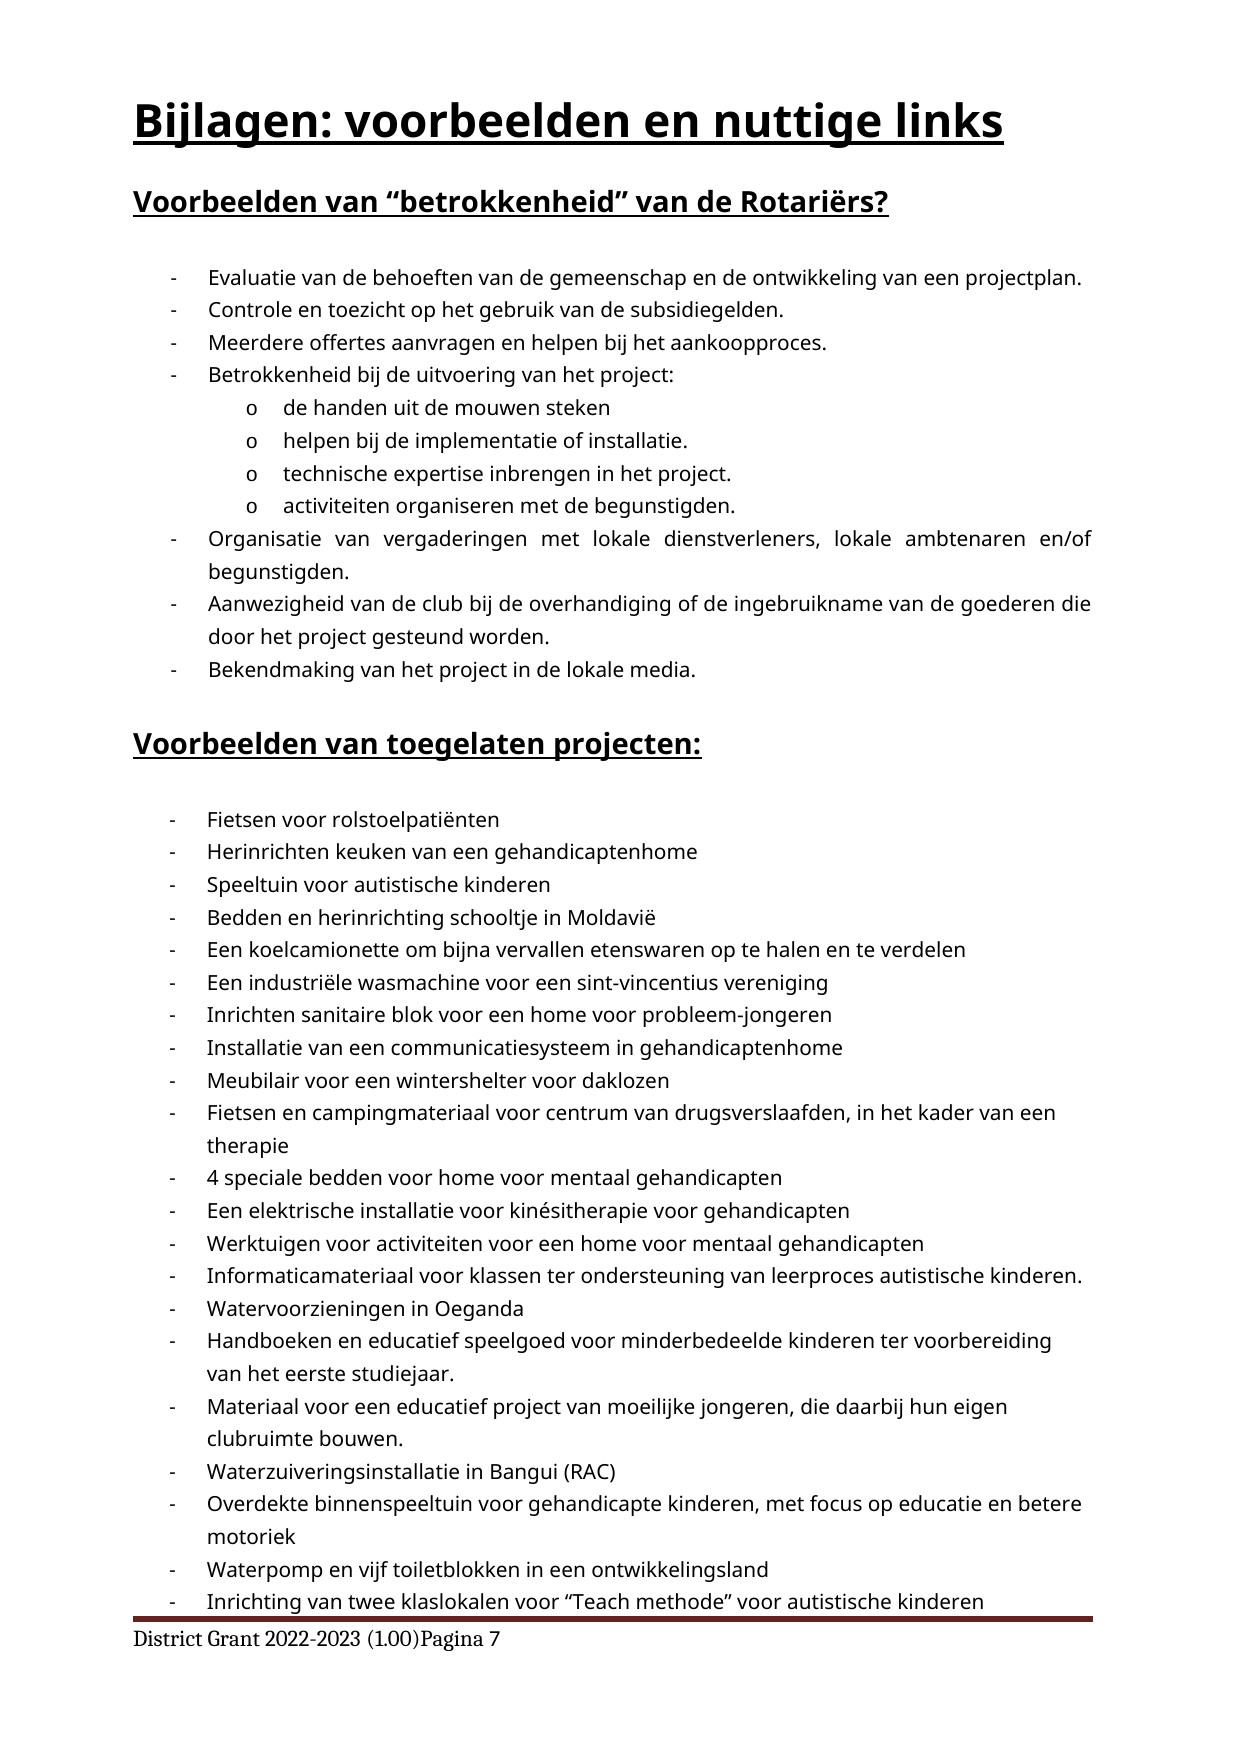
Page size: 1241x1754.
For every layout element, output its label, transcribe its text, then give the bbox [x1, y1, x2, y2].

list Meubilair voor een wintershelter voor daklozen [169, 1066, 1093, 1094]
list Informaticamateriaal voor klassen ter ondersteuning van leerproces autistische kinderen. [169, 1261, 1093, 1290]
list Watervoorzieningen in Oeganda [169, 1294, 1093, 1322]
text Voorbeelden van toegelaten projecten: [133, 723, 1093, 763]
list Herinrichten keuken van een gehandicaptenhome [169, 837, 1093, 866]
list helpen bij de implementatie of installatie. [245, 426, 1093, 454]
list Een koelcamionette om bijna vervallen etenswaren op te halen en te verdelen [169, 935, 1093, 964]
list Aanwezigheid van de club bij de overhandiging of de ingebruikname van de goederen die door het project gesteund worden. [170, 589, 1093, 651]
list Inrichting van twee klaslokalen voor “Teach methode” voor autistische kinderen [169, 1587, 1093, 1616]
list Meerdere offertes aanvragen en helpen bij het aankoopproces. [170, 328, 1093, 356]
list Waterpomp en vijf toiletblokken in een ontwikkelingsland [169, 1555, 1093, 1583]
list Overdekte binnenspeeltuin voor gehandicapte kinderen, met focus op educatie en betere motoriek [169, 1489, 1093, 1551]
list de handen uit de mouwen steken [245, 393, 1093, 422]
list technische expertise inbrengen in het project. [245, 459, 1093, 487]
list Controle en toezicht op het gebruik van de subsidiegelden. [170, 295, 1093, 324]
list Fietsen en campingmateriaal voor centrum van drugsverslaafden, in het kader van een therapie [169, 1098, 1093, 1159]
list Waterzuiveringsinstallatie in Bangui (RAC) [169, 1457, 1093, 1485]
list Handboeken en educatief speelgoed voor minderbedeelde kinderen ter voorbereiding van het eerste studiejaar. [169, 1327, 1093, 1388]
list activiteiten organiseren met de begunstigden. [245, 492, 1093, 520]
list Fietsen voor rolstoelpatiënten [169, 805, 1093, 833]
list Bekendmaking van het project in de lokale media. [170, 655, 1093, 683]
list Organisatie van vergaderingen met lokale dienstverleners, lokale ambtenaren en/of begunstigden. [170, 524, 1093, 585]
text Bijlagen: voorbeelden en nuttige links [133, 89, 1093, 151]
list Een industriële wasmachine voor een sint-vincentius vereniging [169, 968, 1093, 996]
list Betrokkenheid bij de uitvoering van het project: [170, 361, 1093, 389]
list Bedden en herinrichting schooltje in Moldavië [169, 903, 1093, 931]
list Een elektrische installatie voor kinésitherapie voor gehandicapten [169, 1196, 1093, 1224]
list Werktuigen voor activiteiten voor een home voor mentaal gehandicapten [169, 1229, 1093, 1257]
list Speeltuin voor autistische kinderen [169, 870, 1093, 898]
list Materiaal voor een educatief project van moeilijke jongeren, die daarbij hun eigen clubruimte bouwen. [169, 1392, 1093, 1453]
text Voorbeelden van “betrokkenheid” van de Rotariërs? [133, 181, 1093, 221]
list Installatie van een communicatiesysteem in gehandicaptenhome [169, 1033, 1093, 1062]
list 4 speciale bedden voor home voor mentaal gehandicapten [169, 1163, 1093, 1192]
list Inrichten sanitaire blok voor een home voor probleem-jongeren [169, 1001, 1093, 1029]
list Evaluatie van de behoeften van de gemeenschap en de ontwikkeling van een projectplan. [170, 263, 1093, 291]
